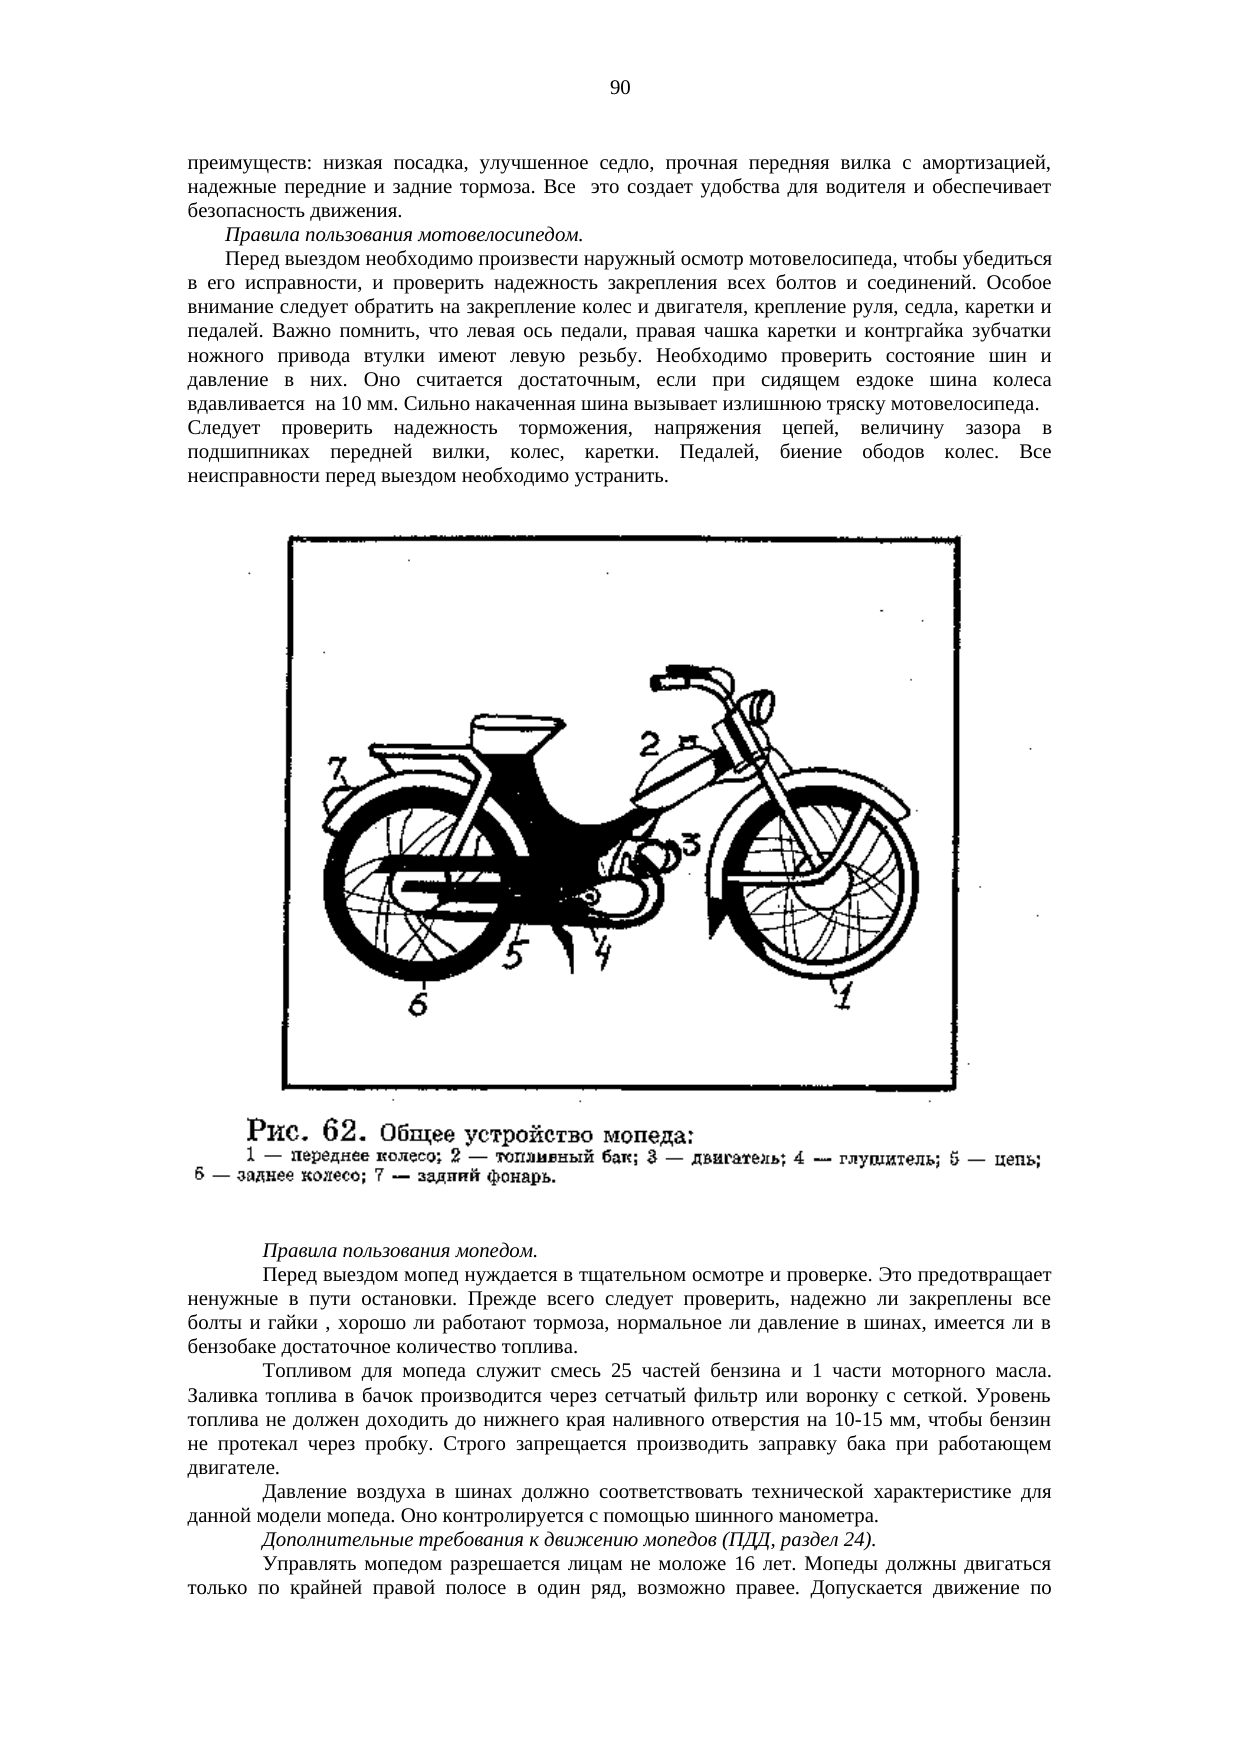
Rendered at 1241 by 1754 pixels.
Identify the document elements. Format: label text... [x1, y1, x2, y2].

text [187, 1551, 1053, 1599]
picture [187, 535, 1053, 1190]
text Перед выездом мопед нуждается в тщательном осмотре и проверке. Это предотвращает ненужные в пути остановки. Прежде всего следует проверить, надежно ли закреплены все болты и гайки , хорошо ли работают тормоза, нормальное ли давление в шинах, имеется ли в бензобаке достаточное количество топлива. [187, 1262, 1053, 1358]
text Следует проверить надежность торможения, напряжения цепей, величину зазора в подшипниках передней вилки, колес, каретки. Педалей, биение ободов колес. Все неисправности перед выездом необходимо устранить. [187, 415, 1053, 487]
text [187, 150, 1053, 222]
text Правила пользования мотовелосипедом. [187, 222, 1053, 246]
text Давление воздуха в шинах должно соответствовать технической характеристике для данной модели мопеда. Оно контролируется с помощью шинного манометра. [187, 1479, 1053, 1527]
text Топливом для мопеда служит смесь 25 частей бензина и 1 части моторного масла. Заливка топлива в бачок производится через сетчатый фильтр или воронку с сеткой. Уровень топлива не должен доходить до нижнего края наливного отверстия на 10-15 мм, чтобы бензин не протекал через пробку. Строго запрещается производить заправку бака при работающем двигателе. [187, 1358, 1053, 1479]
text Дополнительные требования к движению мопедов (ПДД, раздел 24). [187, 1527, 1053, 1551]
text Правила пользования мопедом. [187, 1238, 1053, 1262]
text Перед выездом необходимо произвести наружный осмотр мотовелосипеда, чтобы убедиться в его исправности, и проверить надежность закрепления всех болтов и соединений. Особое внимание следует обратить на закрепление колес и двигателя, крепление руля, седла, каретки и педалей. Важно помнить, что левая ось педали, правая чашка каретки и контргайка зубчатки ножного привода втулки имеют левую резьбу. Необходимо проверить состояние шин и давление в них. Оно считается достаточным, если при сидящем ездоке шина колеса вдавливается на 10 мм. Сильно накаченная шина вызывает излишнюю тряску мотовелосипеда. [187, 246, 1053, 415]
